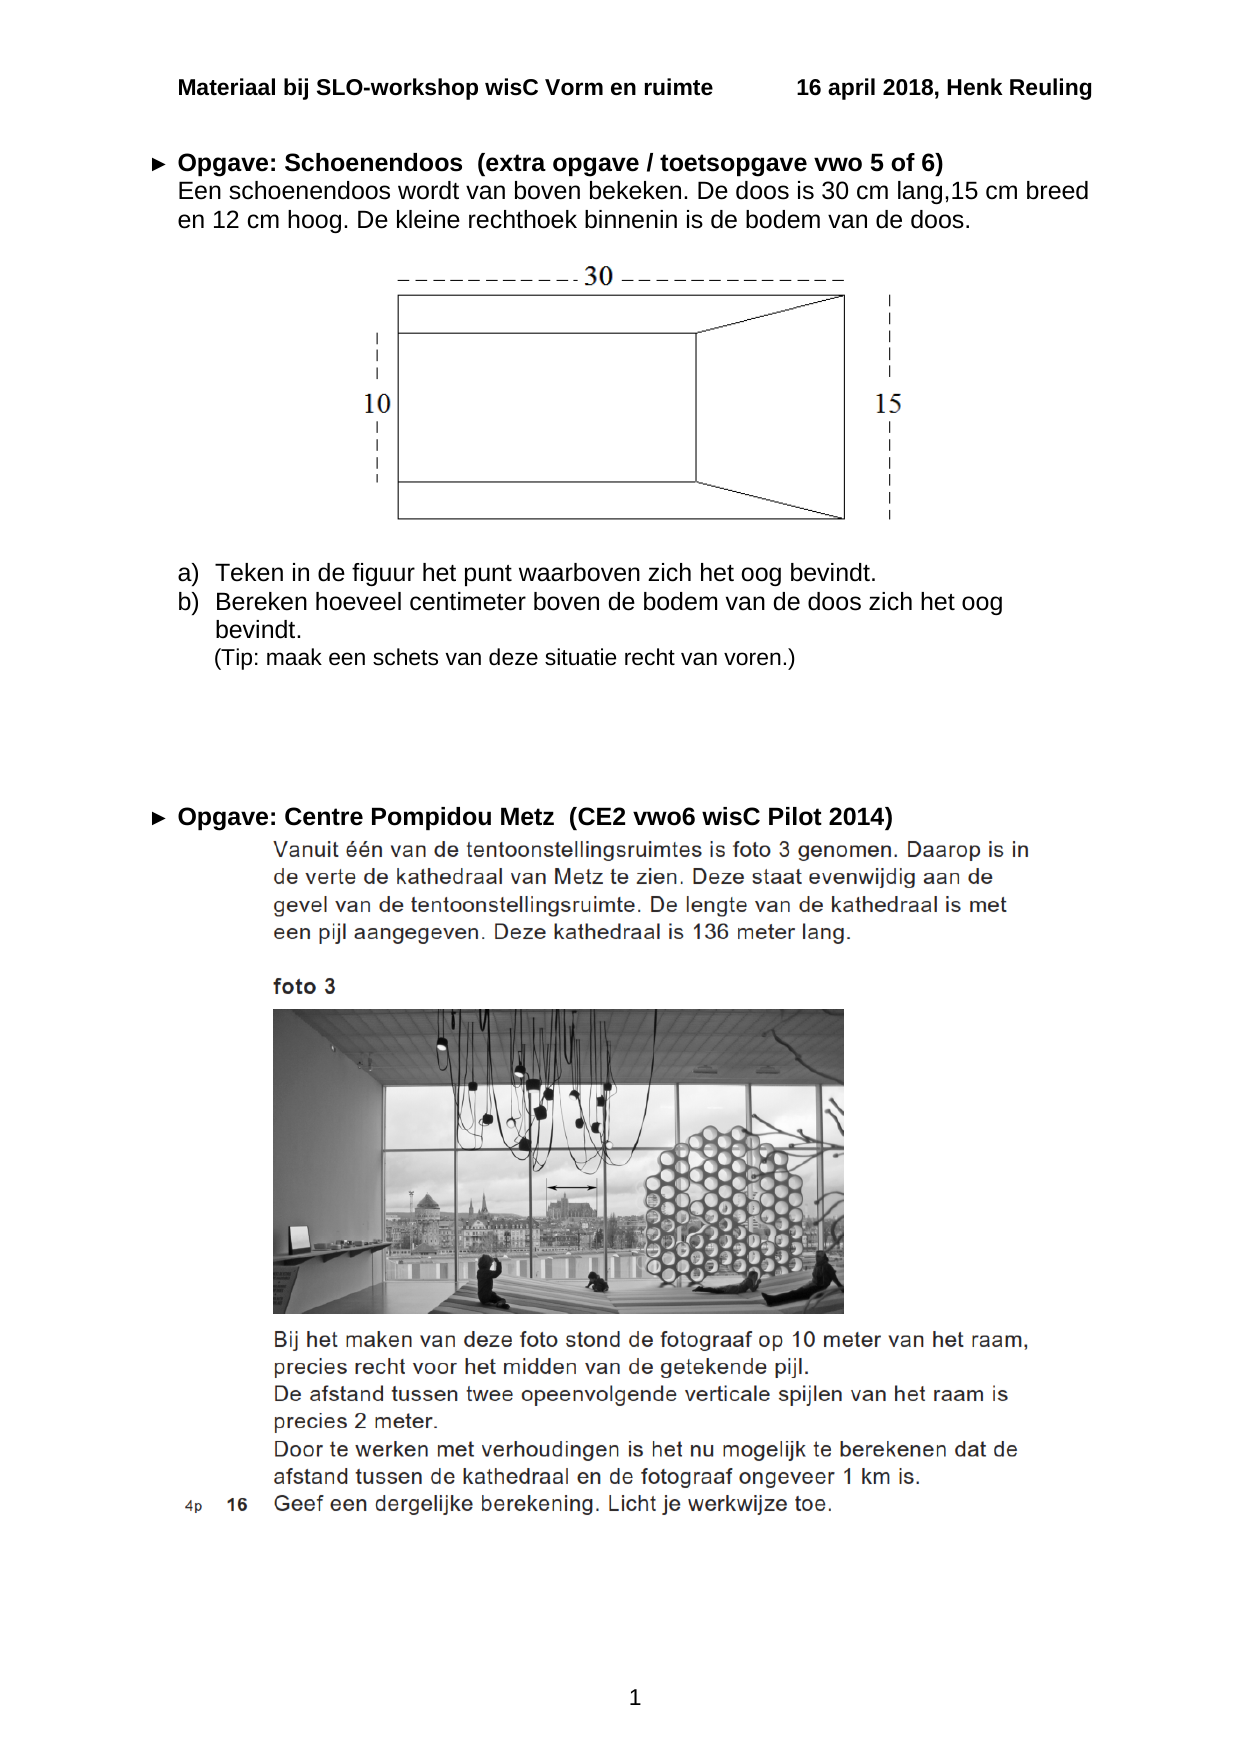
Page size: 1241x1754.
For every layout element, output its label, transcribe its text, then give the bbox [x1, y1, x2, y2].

text Een schoenendoos wordt van boven bekeken. De doos is 30 cm lang,15 cm breed en 12 cm hoog. De kleine rechthoek binnenin is de bodem van de doos. [177, 176, 1093, 234]
list Teken in de figuur het punt waarboven zich het oog bevindt. [177, 558, 1093, 587]
picture [177, 831, 1037, 1520]
picture [364, 262, 906, 530]
list Bereken hoeveel centimeter boven de bodem van de doos zich het oog bevindt. [177, 587, 1093, 644]
text ► Opgave: Schoenendoos (extra opgave / toetsopgave vwo 5 of 6) [147, 148, 1093, 176]
text ► Opgave: Centre Pompidou Metz (CE2 vwo6 wisC Pilot 2014) [147, 802, 1093, 831]
text (Tip: maak een schets van deze situatie recht van voren.) [213, 644, 1093, 671]
